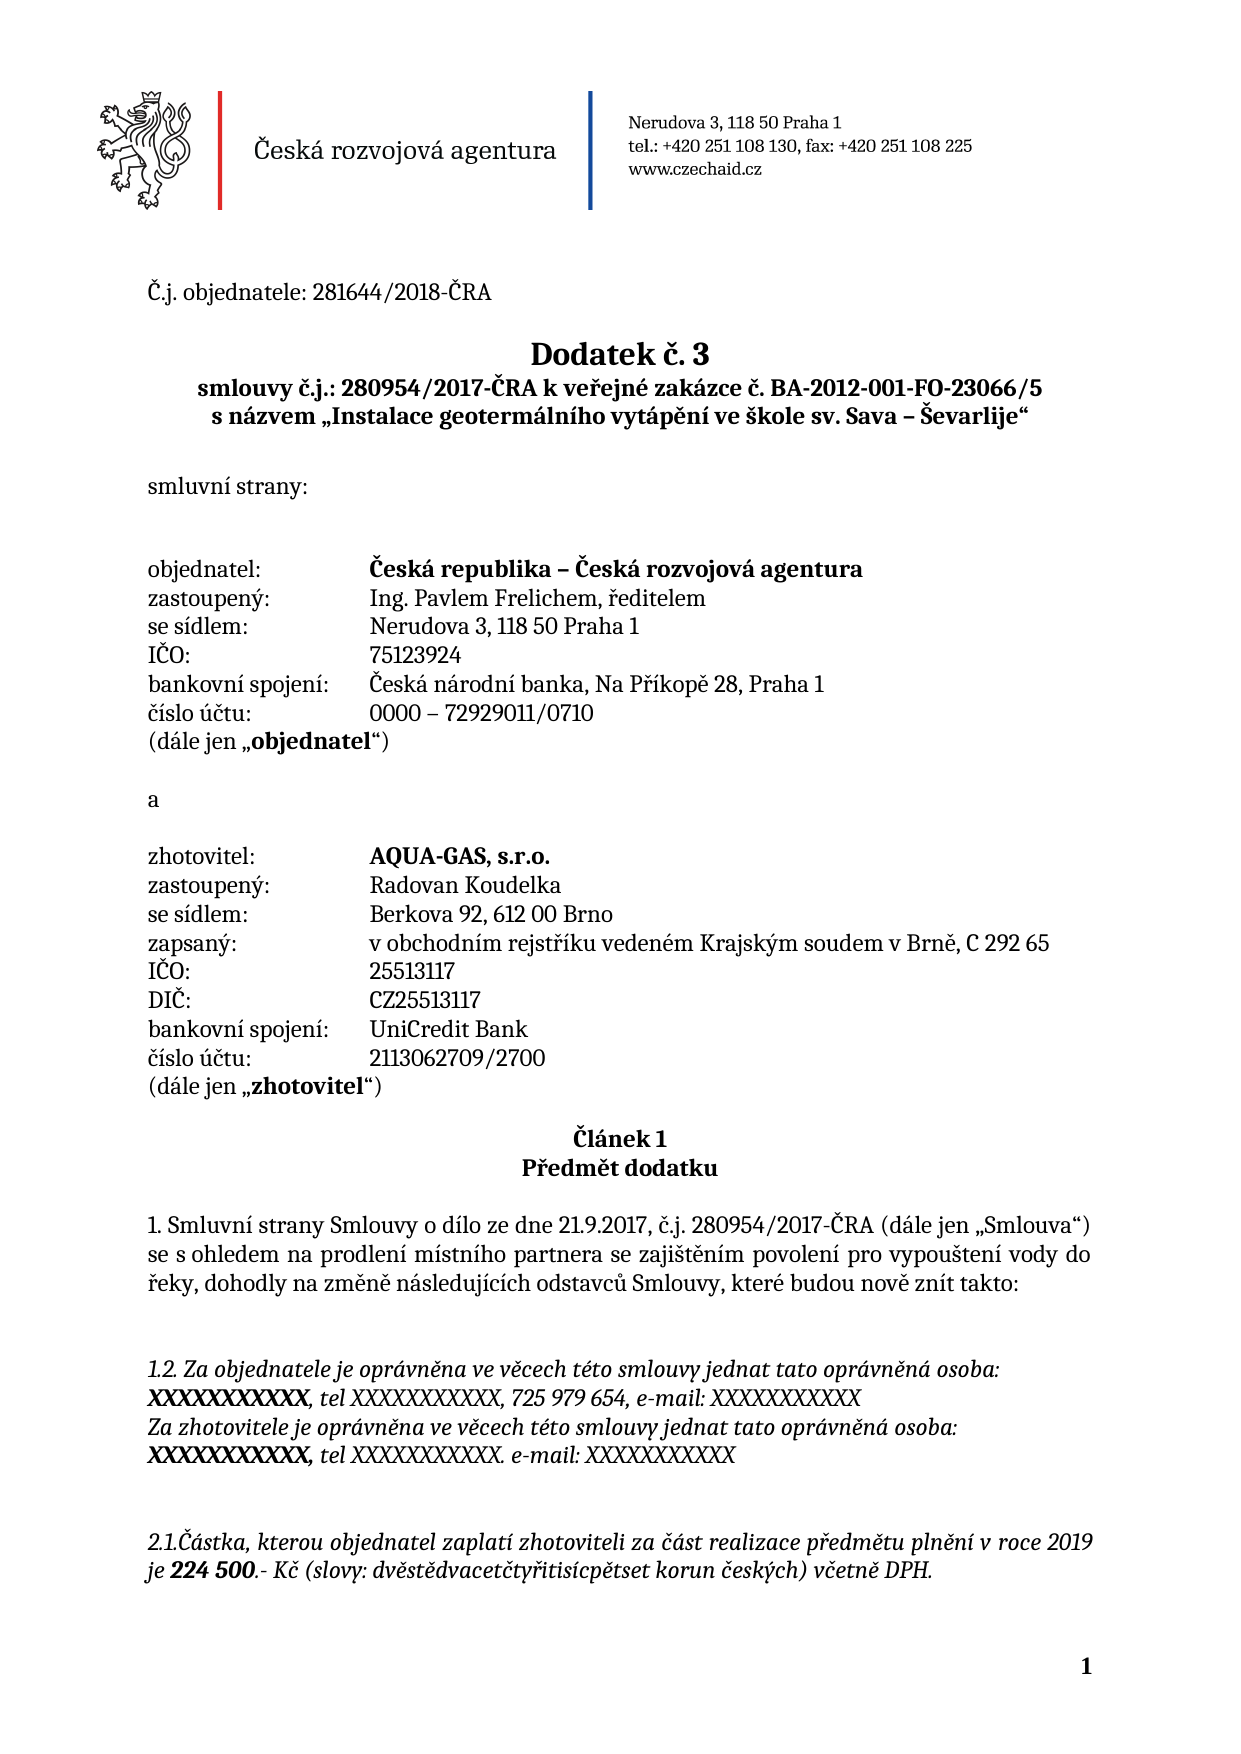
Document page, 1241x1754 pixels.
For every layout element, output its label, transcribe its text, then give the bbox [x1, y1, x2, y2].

text bankovní spojení: UniCredit Bank [148, 1015, 1092, 1043]
text (dále jen „objednatel“) [148, 727, 1092, 785]
text zastoupený: Ing. Pavlem Frelichem, ředitelem [148, 583, 1092, 612]
text a [148, 785, 1092, 813]
text Č.j. objednatele: 281644/2018-ČRA [148, 278, 1092, 306]
subtitle objednatel: Česká republika – Česká rozvojová agentura [148, 555, 1092, 583]
subtitle Předmět dodatku [148, 1154, 1092, 1182]
text smlouvy č.j.: 280954/2017-ČRA k veřejné zakázce č. BA-2012-001-FO-23066/5 s názvem „Instalace geotermálního vytápění ve škole sv. Sava – Ševarlije“ [148, 373, 1092, 431]
text se sídlem: Nerudova 3, 118 50 Praha 1 [148, 612, 1092, 641]
text zastoupený: Radovan Koudelka [148, 871, 1092, 900]
text číslo účtu: 2113062709/2700 [148, 1043, 1092, 1072]
text zhotovitel: AQUA-GAS, s.r.o. [148, 842, 1092, 871]
text smluvní strany: [148, 472, 1092, 501]
text DIČ: CZ25513117 [148, 986, 1092, 1015]
subtitle Článek 1 [148, 1125, 1092, 1154]
picture [1, 1, 1241, 232]
text IČO: 75123924 [148, 641, 1092, 670]
text Za zhotovitele je oprávněna ve věcech této smlouvy jednat tato oprávněná osoba: [148, 1412, 1092, 1441]
text XXXXXXXXXXX, tel XXXXXXXXXXX, 725 979 654, e-mail: XXXXXXXXXXX [148, 1384, 1092, 1412]
text bankovní spojení: Česká národní banka, Na Příkopě 28, Praha 1 [148, 670, 1092, 698]
text 2.1.Částka, kterou objednatel zaplatí zhotoviteli za část realizace předmětu plnění v roce 2019 je 224 500.- Kč (slovy: dvěstědvacetčtyřitisícpětset korun českých) včetně DPH. [148, 1527, 1092, 1585]
text IČO: 25513117 [148, 957, 1092, 986]
text se sídlem: Berkova 92, 612 00 Brno [148, 900, 1092, 928]
text (dále jen „zhotovitel“) [148, 1072, 1092, 1101]
text XXXXXXXXXXX, tel XXXXXXXXXXX. e-mail: XXXXXXXXXXX [148, 1441, 1092, 1470]
text 1. Smluvní strany Smlouvy o dílo ze dne 21.9.2017, č.j. 280954/2017-ČRA (dále jen „Smlouva“) se s ohledem na prodlení místního partnera se zajištěním povolení pro vypouštení vody do řeky, dohodly na změně následujících odstavců Smlouvy, které budou nově znít takto: [148, 1211, 1092, 1297]
text zapsaný: v obchodním rejstříku vedeném Krajským soudem v Brně, C 292 65 [148, 928, 1092, 957]
text Dodatek č. 3 [148, 335, 1092, 373]
text číslo účtu: 0000 – 72929011/0710 [148, 698, 1092, 727]
text 1.2. Za objednatele je oprávněna ve věcech této smlouvy jednat tato oprávněná osoba: [148, 1355, 1092, 1384]
